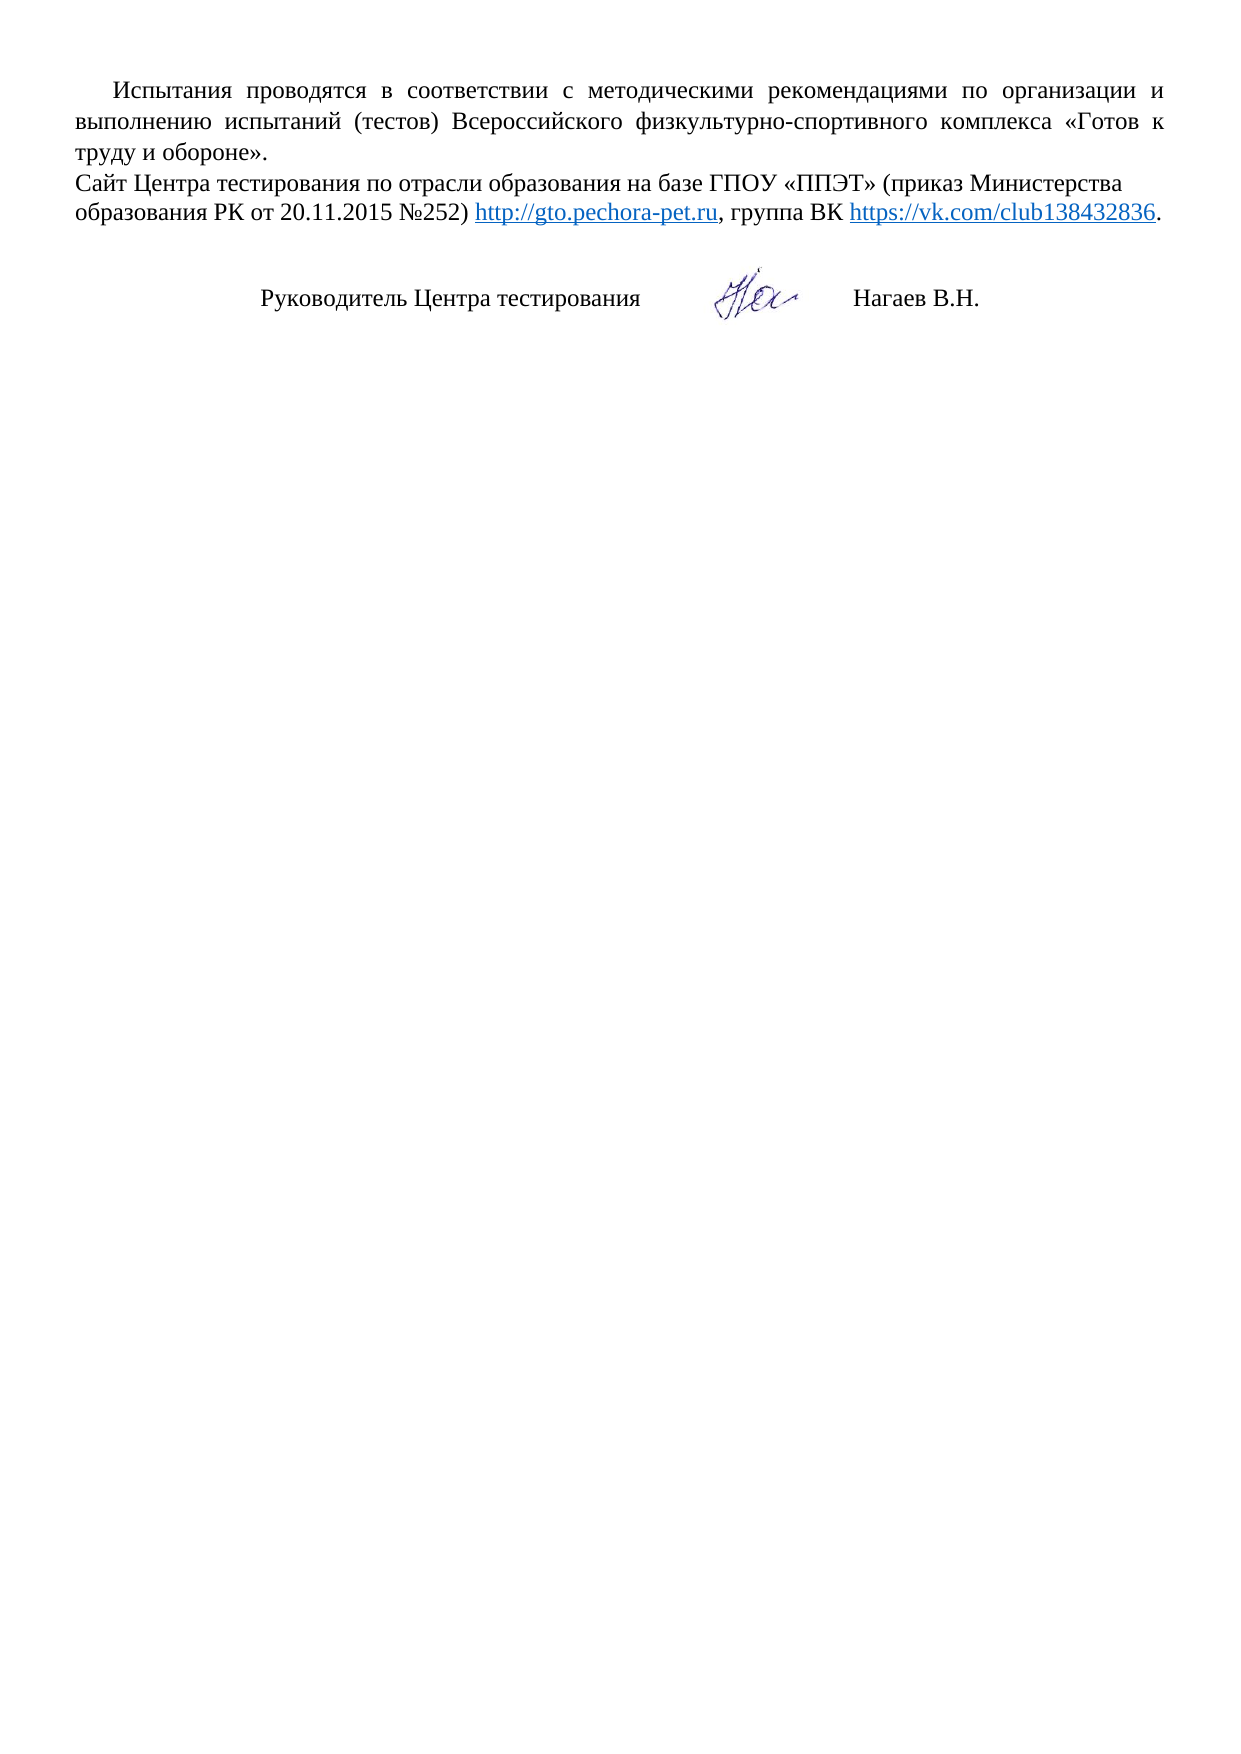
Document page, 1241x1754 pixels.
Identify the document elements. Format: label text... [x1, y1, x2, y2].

text Испытания проводятся в соответствии с методическими рекомендациями по организации и выполнению испытаний (тестов) Всероссийского физкультурно-спортивного комплекса «Готов к труду и обороне». [75, 75, 1165, 166]
picture [692, 254, 819, 337]
text Сайт Центра тестирования по отрасли образования на базе ГПОУ «ППЭТ» (приказ Министерства образования РК от 20.11.2015 №252) http://gto.pechora-pet.ru, группа ВК https://vk.com/club138432836. [75, 168, 1165, 226]
text Руководитель Центра тестирования Нагаев В.Н. [75, 283, 692, 312]
text Руководитель Центра тестирования Нагаев В.Н. [819, 283, 1165, 312]
